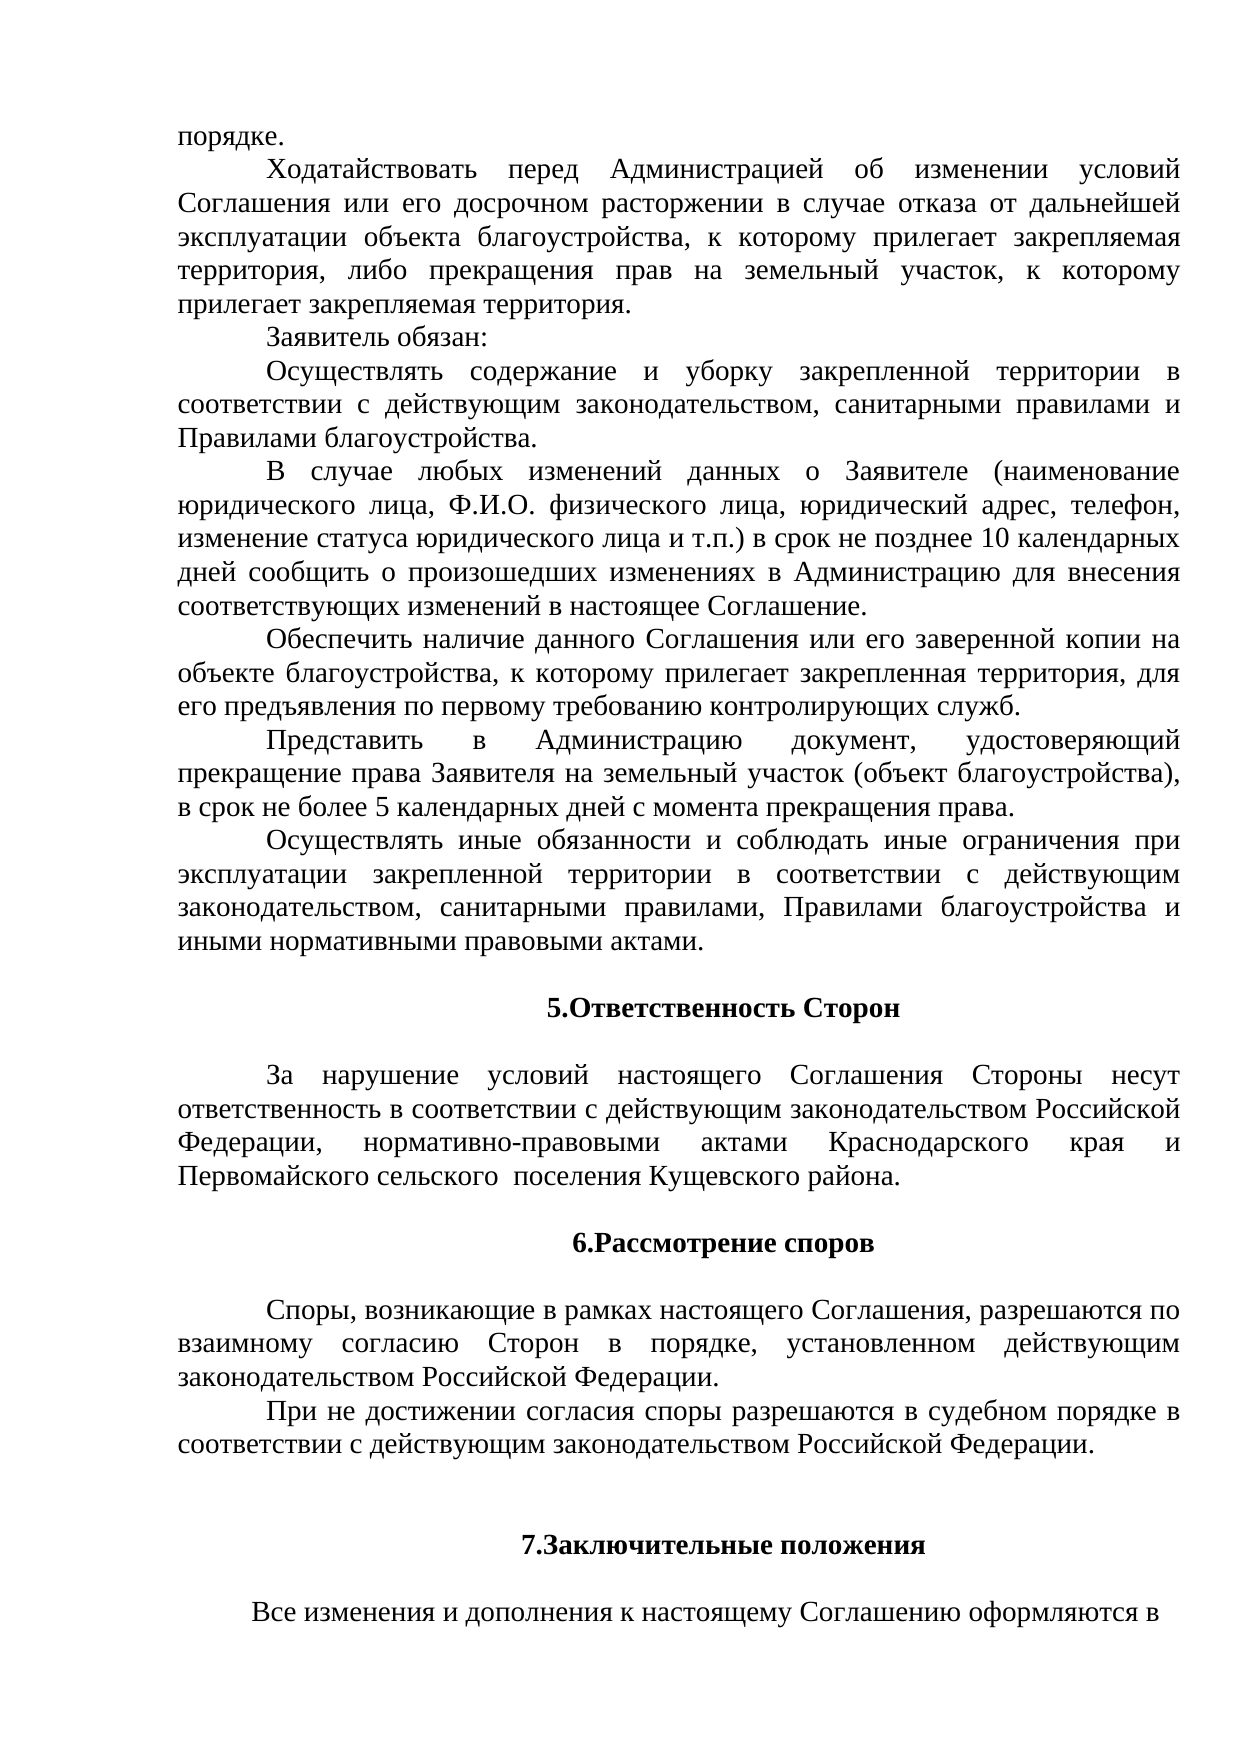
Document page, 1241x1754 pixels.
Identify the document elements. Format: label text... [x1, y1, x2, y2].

text Заявитель обязан: [177, 319, 1181, 353]
text 5.Ответственность Сторон [177, 990, 1181, 1024]
text 6.Рассмотрение споров [177, 1225, 1181, 1258]
text Обеспечить наличие данного Соглашения или его заверенной копии на объекте благоустройства, к которому прилегает закрепленная территория, для его предъявления по первому требованию контролирующих служб. [177, 621, 1181, 722]
text Споры, возникающие в рамках настоящего Соглашения, разрешаются по взаимному согласию Сторон в порядке, установленном действующим законодательством Российской Федерации. [177, 1292, 1181, 1393]
text Представить в Администрацию документ, удостоверяющий прекращение права Заявителя на земельный участок (объект благоустройства), в срок не более 5 календарных дней с момента прекращения права. [177, 722, 1181, 822]
text Ходатайствовать перед Администрацией об изменении условий Соглашения или его досрочном расторжении в случае отказа от дальнейшей эксплуатации объекта благоустройства, к которому прилегает закрепляемая территория, либо прекращения прав на земельный участок, к которому прилегает закрепляемая территория. [177, 152, 1181, 319]
text Осуществлять содержание и уборку закрепленной территории в соответствии с действующим законодательством, санитарными правилами и Правилами благоустройства. [177, 353, 1181, 453]
text Осуществлять иные обязанности и соблюдать иные ограничения при эксплуатации закрепленной территории в соответствии с действующим законодательством, санитарными правилами, Правилами благоустройства и иными нормативными правовыми актами. [177, 822, 1181, 957]
text В случае любых изменений данных о Заявителе (наименование юридического лица, Ф.И.О. физического лица, юридический адрес, телефон, изменение статуса юридического лица и т.п.) в срок не позднее 10 календарных дней сообщить о произошедших изменениях в Администрацию для внесения соответствующих изменений в настоящее Соглашение. [177, 453, 1181, 621]
text За нарушение условий настоящего Соглашения Стороны несут ответственность в соответствии с действующим законодательством Российской Федерации, нормативно-правовыми актами Краснодарского края и Первомайского сельского поселения Кущевского района. [177, 1057, 1181, 1191]
text 7.Заключительные положения [177, 1527, 1181, 1560]
text Все изменения и дополнения к настоящему Соглашению оформляются в [177, 1594, 1181, 1627]
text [177, 118, 1181, 152]
text При не достижении согласия споры разрешаются в судебном порядке в соответствии с действующим законодательством Российской Федерации. [177, 1393, 1181, 1460]
